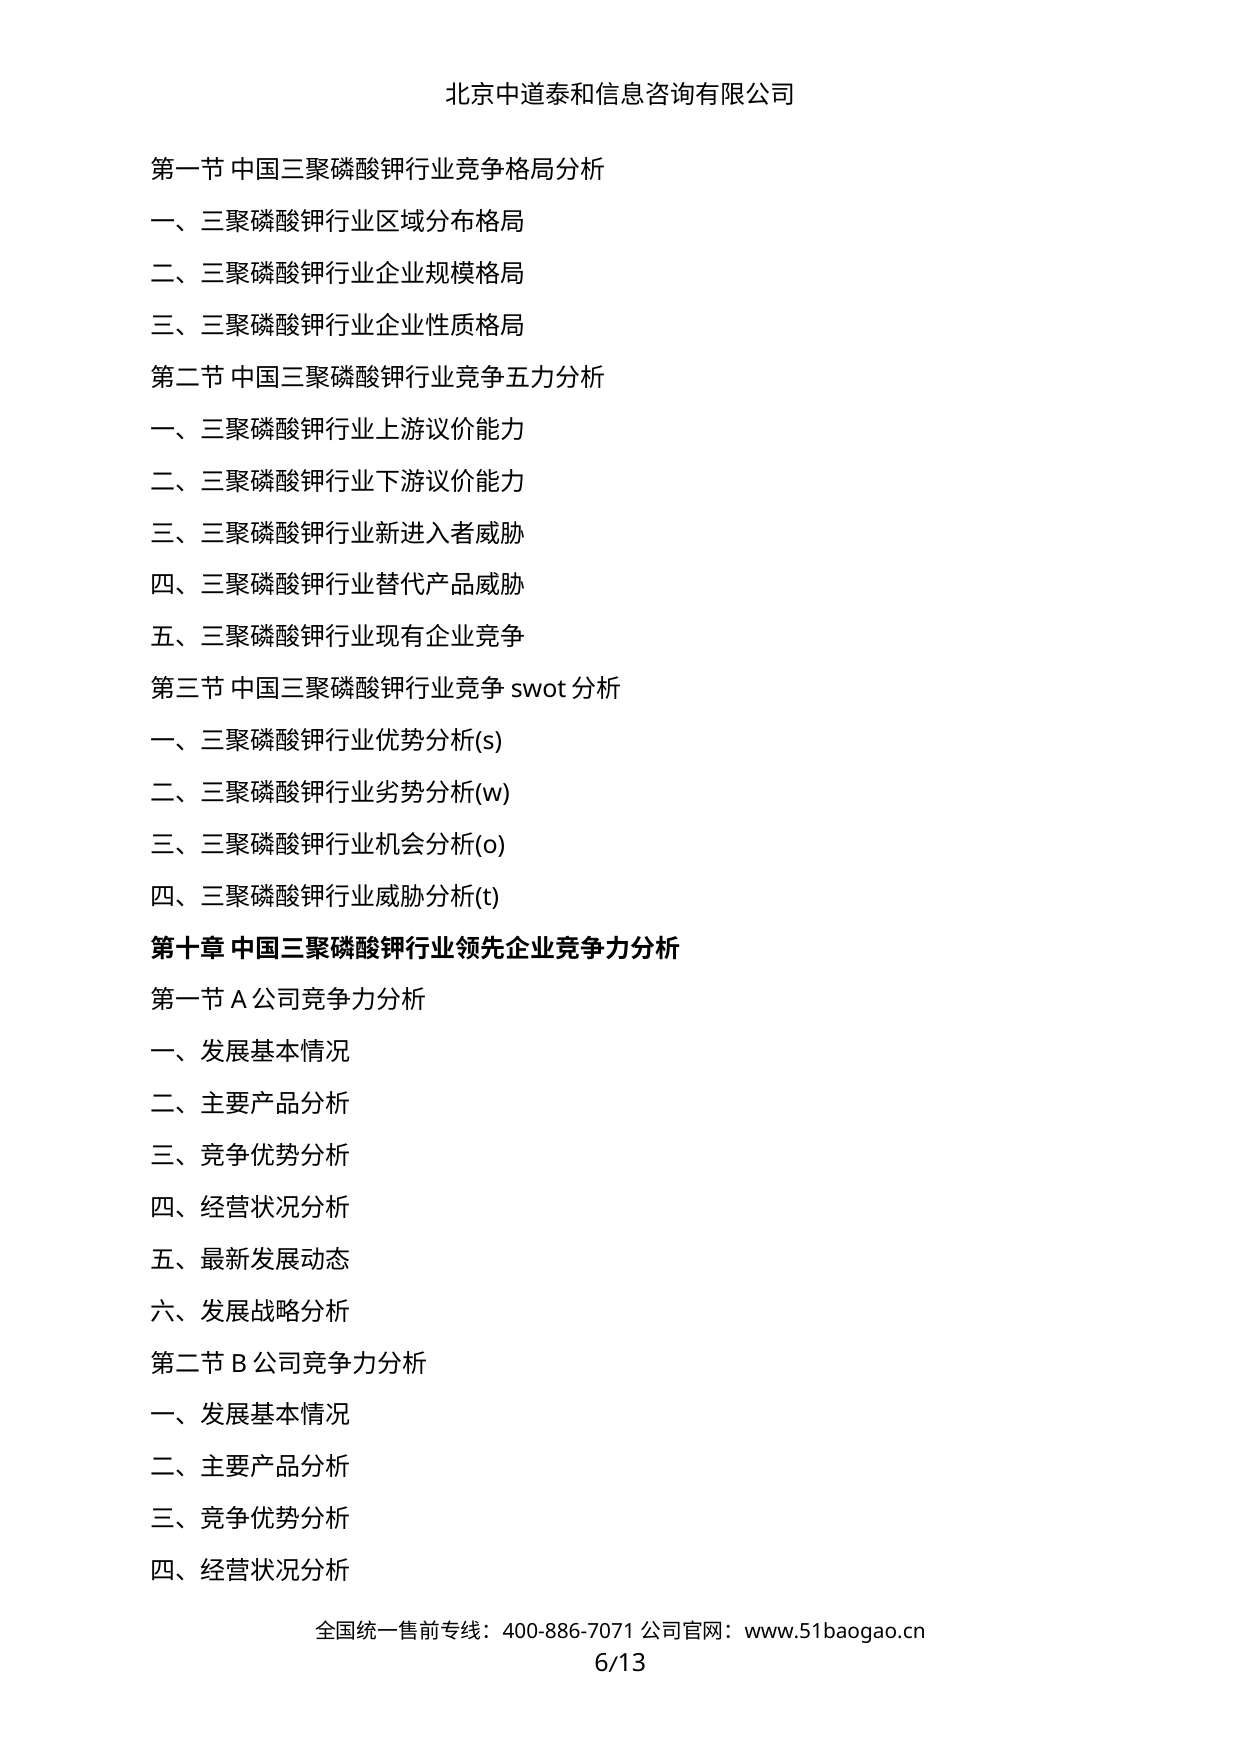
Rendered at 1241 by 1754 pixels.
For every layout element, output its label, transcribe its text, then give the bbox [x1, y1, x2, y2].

text 六、发展战略分析 [150, 1291, 1090, 1327]
text 第一节 A公司竞争力分析 [150, 980, 1090, 1016]
text 第一节 中国三聚磷酸钾行业竞争格局分析 [150, 150, 1090, 186]
text 二、三聚磷酸钾行业劣势分析(w) [150, 772, 1090, 809]
text 第二节 B公司竞争力分析 [150, 1343, 1090, 1379]
text 四、经营状况分析 [150, 1187, 1090, 1224]
text 五、三聚磷酸钾行业现有企业竞争 [150, 617, 1090, 653]
text 一、发展基本情况 [150, 1395, 1090, 1431]
text 三、三聚磷酸钾行业机会分析(o) [150, 824, 1090, 861]
text 二、主要产品分析 [150, 1084, 1090, 1120]
text 五、最新发展动态 [150, 1239, 1090, 1276]
text 二、三聚磷酸钾行业下游议价能力 [150, 461, 1090, 497]
text 三、三聚磷酸钾行业新进入者威胁 [150, 513, 1090, 549]
text 第二节 中国三聚磷酸钾行业竞争五力分析 [150, 357, 1090, 394]
text 四、三聚磷酸钾行业替代产品威胁 [150, 565, 1090, 601]
text 二、主要产品分析 [150, 1447, 1090, 1483]
text 三、竞争优势分析 [150, 1499, 1090, 1535]
text 三、竞争优势分析 [150, 1136, 1090, 1172]
text 二、三聚磷酸钾行业企业规模格局 [150, 254, 1090, 290]
text 第三节 中国三聚磷酸钾行业竞争swot分析 [150, 669, 1090, 705]
text 四、经营状况分析 [150, 1551, 1090, 1587]
text 一、三聚磷酸钾行业上游议价能力 [150, 409, 1090, 446]
text 三、三聚磷酸钾行业企业性质格局 [150, 306, 1090, 342]
text 第十章 中国三聚磷酸钾行业领先企业竞争力分析 [150, 928, 1090, 964]
text 一、发展基本情况 [150, 1032, 1090, 1068]
text 一、三聚磷酸钾行业区域分布格局 [150, 202, 1090, 238]
text 一、三聚磷酸钾行业优势分析(s) [150, 721, 1090, 757]
text 四、三聚磷酸钾行业威胁分析(t) [150, 876, 1090, 912]
